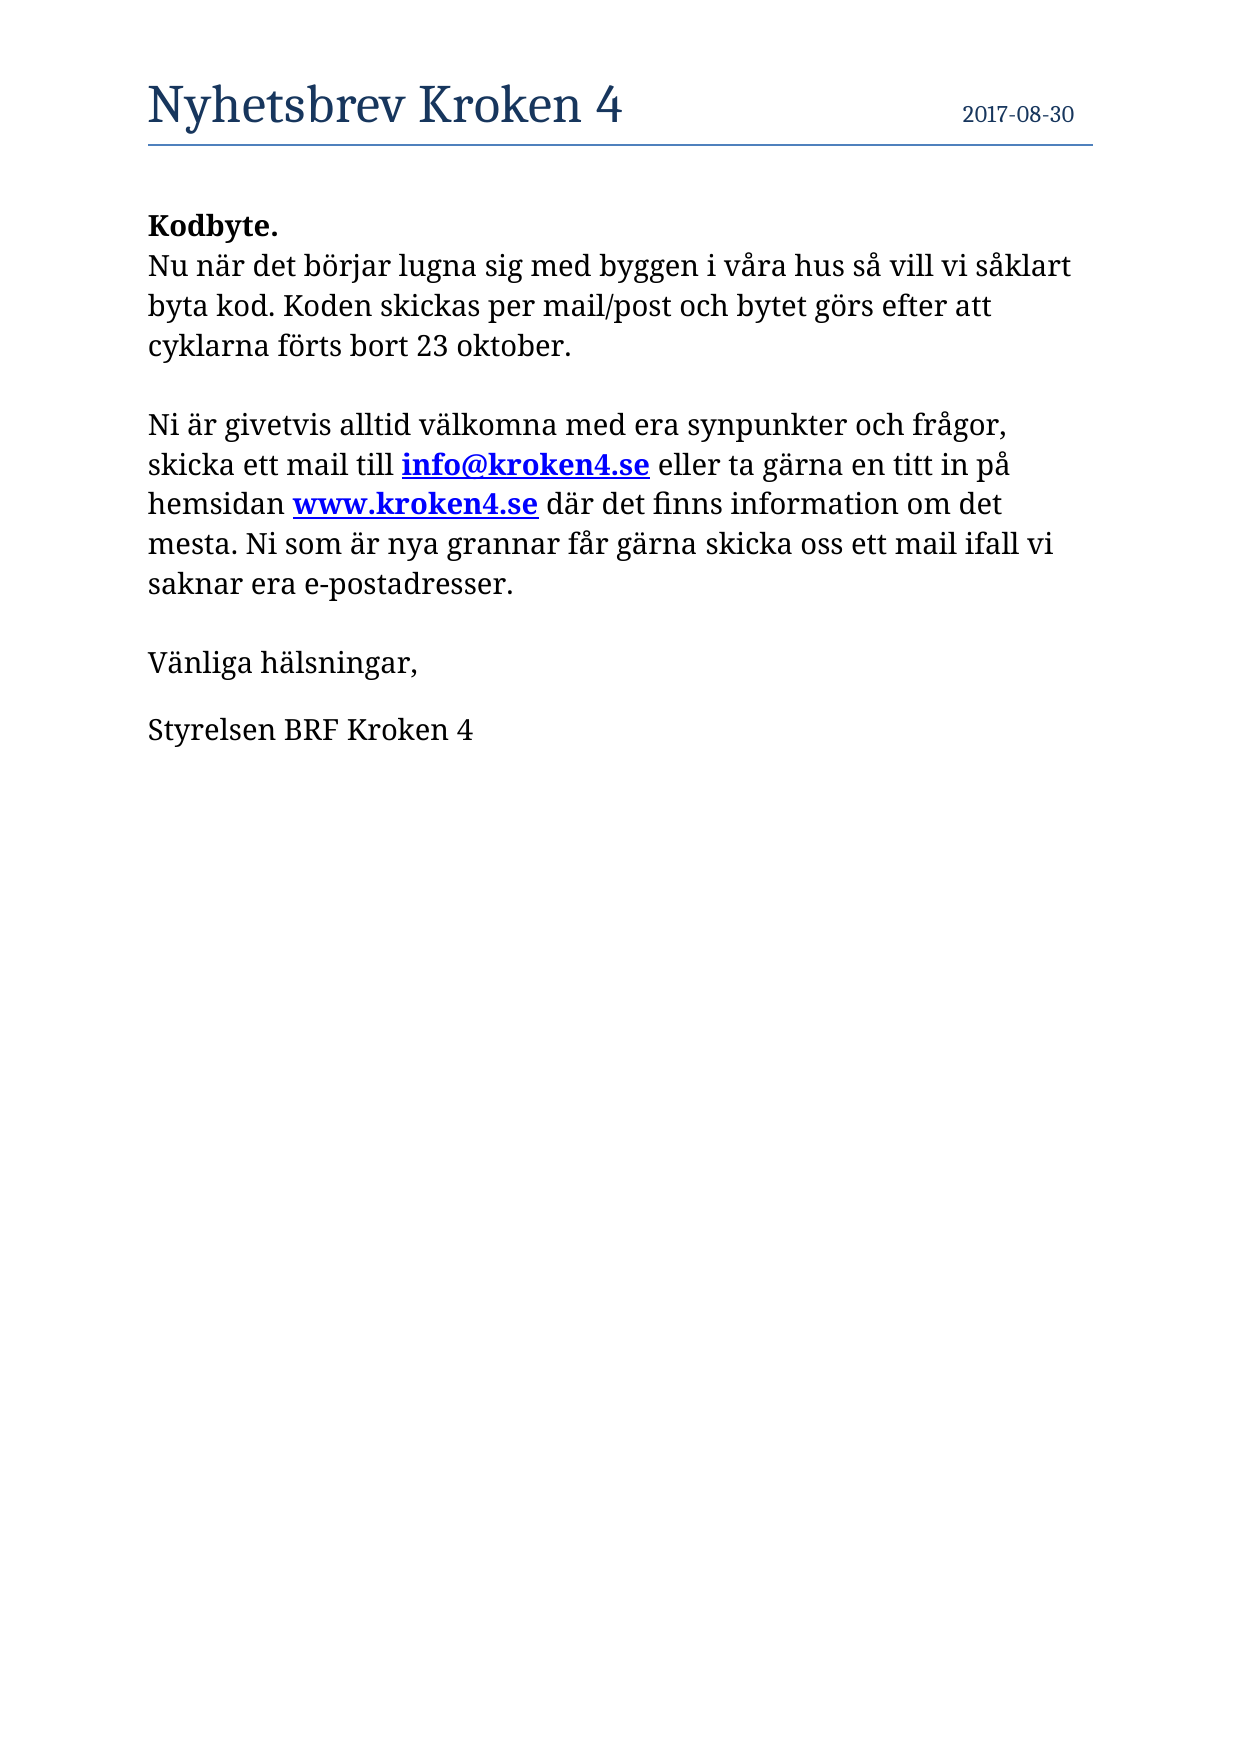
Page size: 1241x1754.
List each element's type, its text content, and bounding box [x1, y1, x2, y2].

text Ni är givetvis alltid välkomna med era synpunkter och frågor, skicka ett mail till info@kroken4.se eller ta gärna en titt in på hemsidan www.kroken4.se där det finns information om det mesta. Ni som är nya grannar får gärna skicka oss ett mail ifall vi saknar era e-postadresser. [148, 404, 1093, 603]
text Nu när det börjar lugna sig med byggen i våra hus så vill vi såklart byta kod. Koden skickas per mail/post och bytet görs efter att cyklarna förts bort 23 oktober. [148, 245, 1093, 364]
text Kodbyte. [148, 206, 1093, 245]
text Styrelsen BRF Kroken 4 [148, 709, 1093, 748]
text Vänliga hälsningar, [148, 642, 1093, 682]
